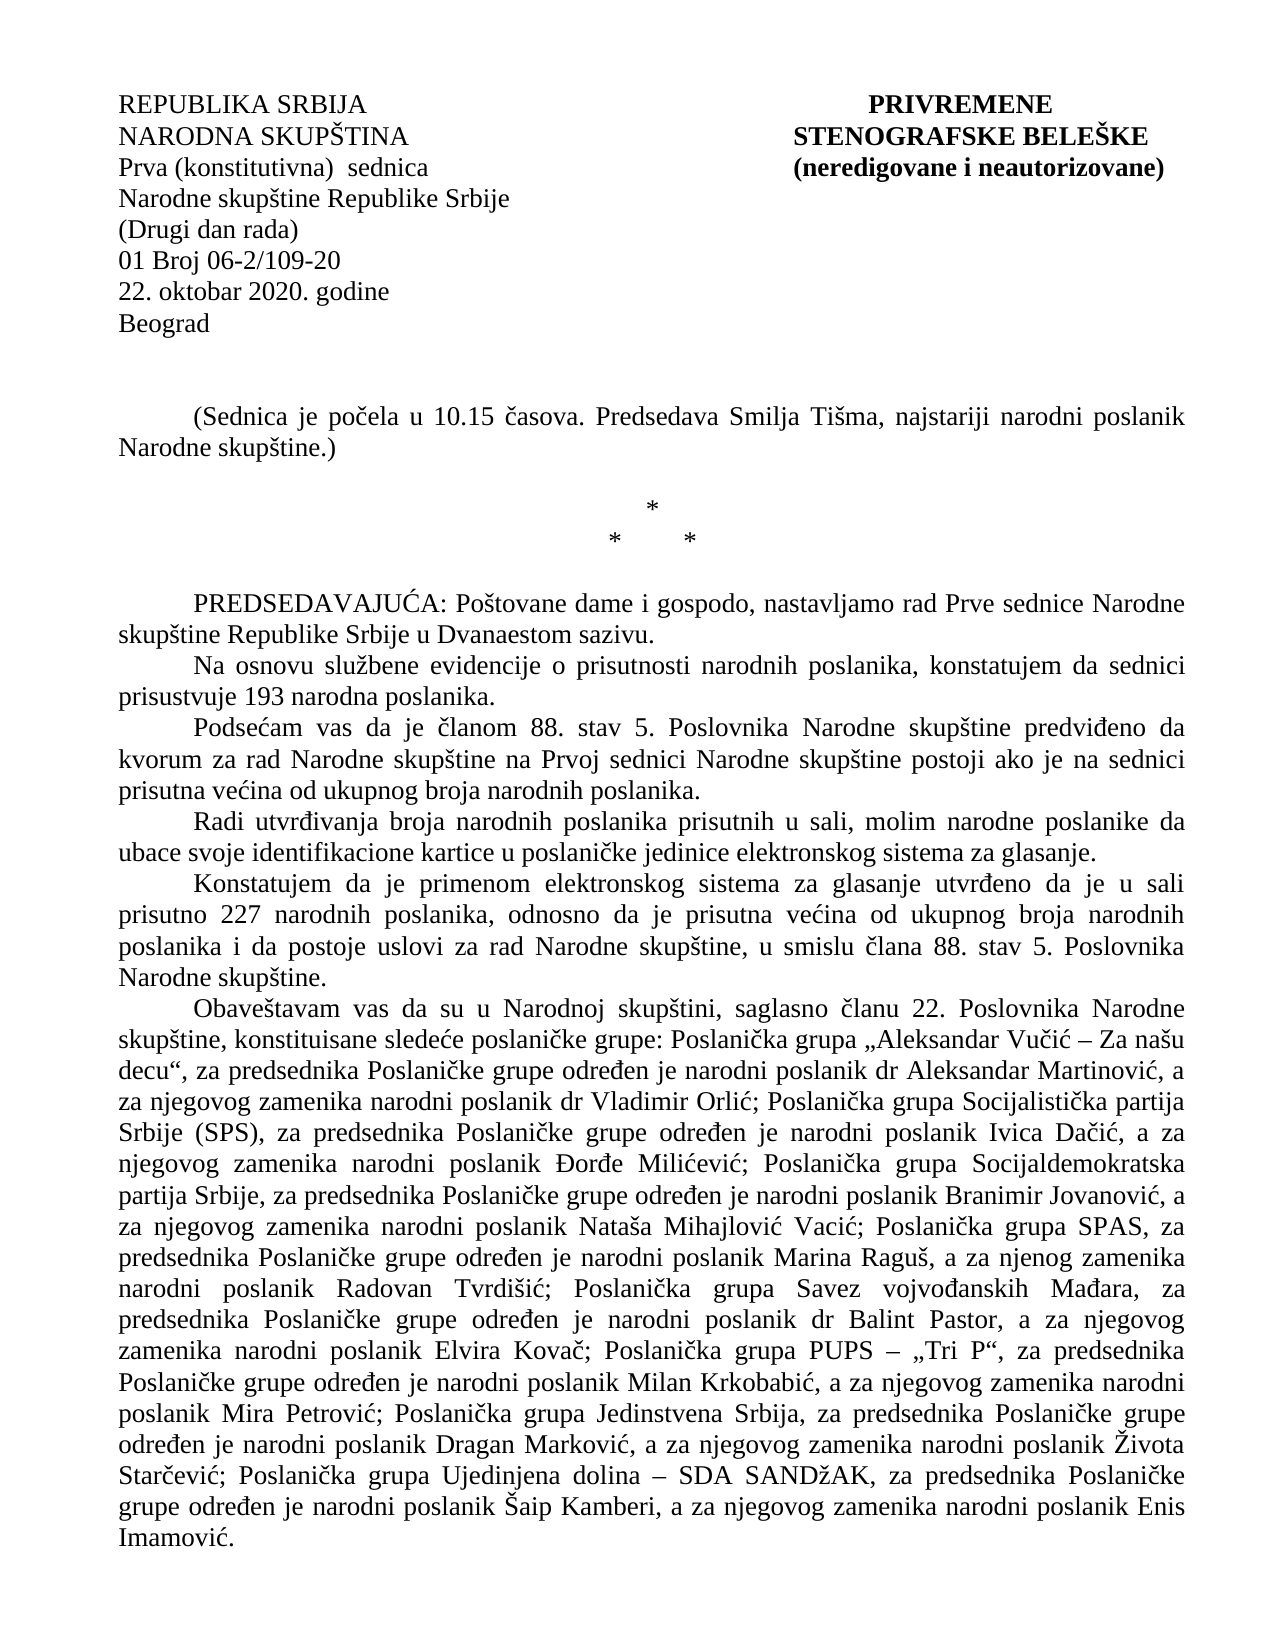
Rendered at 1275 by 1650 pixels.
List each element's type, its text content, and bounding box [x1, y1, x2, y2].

text REPUBLIKA SRBIJA PRIVREMENE [118, 89, 1186, 120]
text Beograd [118, 307, 1186, 338]
text (Drugi dan rada) [118, 213, 1186, 244]
text (Sednica je počela u 10.15 časova. Predsedava Smilja Tišma, najstariji narodni poslanik Narodne skupštine.) [118, 400, 1186, 462]
text Obaveštavam vas da su u Narodnoj skupštini, saglasno članu 22. Poslovnika Narodne skupštine, konstituisane sledeće poslaničke grupe: Poslanička grupa „Aleksandar Vučić – Za našu decu“, za predsednika Poslaničke grupe određen je narodni poslanik dr Aleksandar Martinović, a za njegovog zamenika narodni poslanik dr Vladimir Orlić; Poslanička grupa Socijalistička partija Srbije (SPS), za predsednika Poslaničke grupe određen je narodni poslanik Ivica Dačić, a za njegovog zamenika narodni poslanik Đorđe Milićević; Poslanička grupa Socijaldemokratska partija Srbije, za predsednika Poslaničke grupe određen je narodni poslanik Branimir Jovanović, a za njegovog zamenika narodni poslanik Nataša Mihajlović Vacić; Poslanička grupa SPAS, za predsednika Poslaničke grupe određen je narodni poslanik Marina Raguš, a za njenog zamenika narodni poslanik Radovan Tvrdišić; Poslanička grupa Savez vojvođanskih Mađara, za predsednika Poslaničke grupe određen je narodni poslanik dr Balint Pastor, a za njegovog zamenika narodni poslanik Elvira Kovač; Poslanička grupa PUPS – „Tri P“, za predsednika Poslaničke grupe određen je narodni poslanik Milan Krkobabić, a za njegovog zamenika narodni poslanik Mira Petrović; Poslanička grupa Jedinstvena Srbija, za predsednika Poslaničke grupe određen je narodni poslanik Dragan Marković, a za njegovog zamenika narodni poslanik Života Starčević; Poslanička grupa Ujedinjena dolina – SDA SANDžAK, za predsednika Poslaničke grupe određen je narodni poslanik Šaip Kamberi, a za njegovog zamenika narodni poslanik Enis Imamović. [118, 992, 1186, 1552]
text 01 Broj 06-2/109-20 [118, 244, 1186, 276]
text NARODNA SKUPŠTINA STENOGRAFSKE BELEŠKE [118, 120, 1186, 151]
text Na osnovu službene evidencije o prisutnosti narodnih poslanika, konstatujem da sednici prisustvuje 193 narodna poslanika. [118, 649, 1186, 712]
text Podsećam vas da je članom 88. stav 5. Poslovnika Narodne skupštine predviđeno da kvorum za rad Narodne skupštine na Prvoj sednici Narodne skupštine postoji ako je na sednici prisutna većina od ukupnog broja narodnih poslanika. [118, 712, 1186, 805]
text Narodne skupštine Republike Srbije [118, 182, 1186, 213]
text 22. oktobar 2020. godine [118, 276, 1186, 307]
text Radi utvrđivanja broja narodnih poslanika prisutnih u sali, molim narodne poslanike da ubace svoje identifikacione kartice u poslaničke jedinice elektronskog sistema za glasanje. [118, 805, 1186, 867]
text Prva (konstitutivna) sednica (neredigovane i neautorizovane) [118, 151, 1186, 182]
text * [118, 493, 1186, 525]
text PREDSEDAVAJUĆA: Poštovane dame i gospodo, nastavljamo rad Prve sednice Narodne skupštine Republike Srbije u Dvanaestom sazivu. [118, 587, 1186, 649]
text Konstatujem da je primenom elektronskog sistema za glasanje utvrđeno da je u sali prisutno 227 narodnih poslanika, odnosno da je prisutna većina od ukupnog broja narodnih poslanika i da postoje uslovi za rad Narodne skupštine, u smislu člana 88. stav 5. Poslovnika Narodne skupštine. [118, 867, 1186, 992]
text * * [118, 525, 1186, 556]
